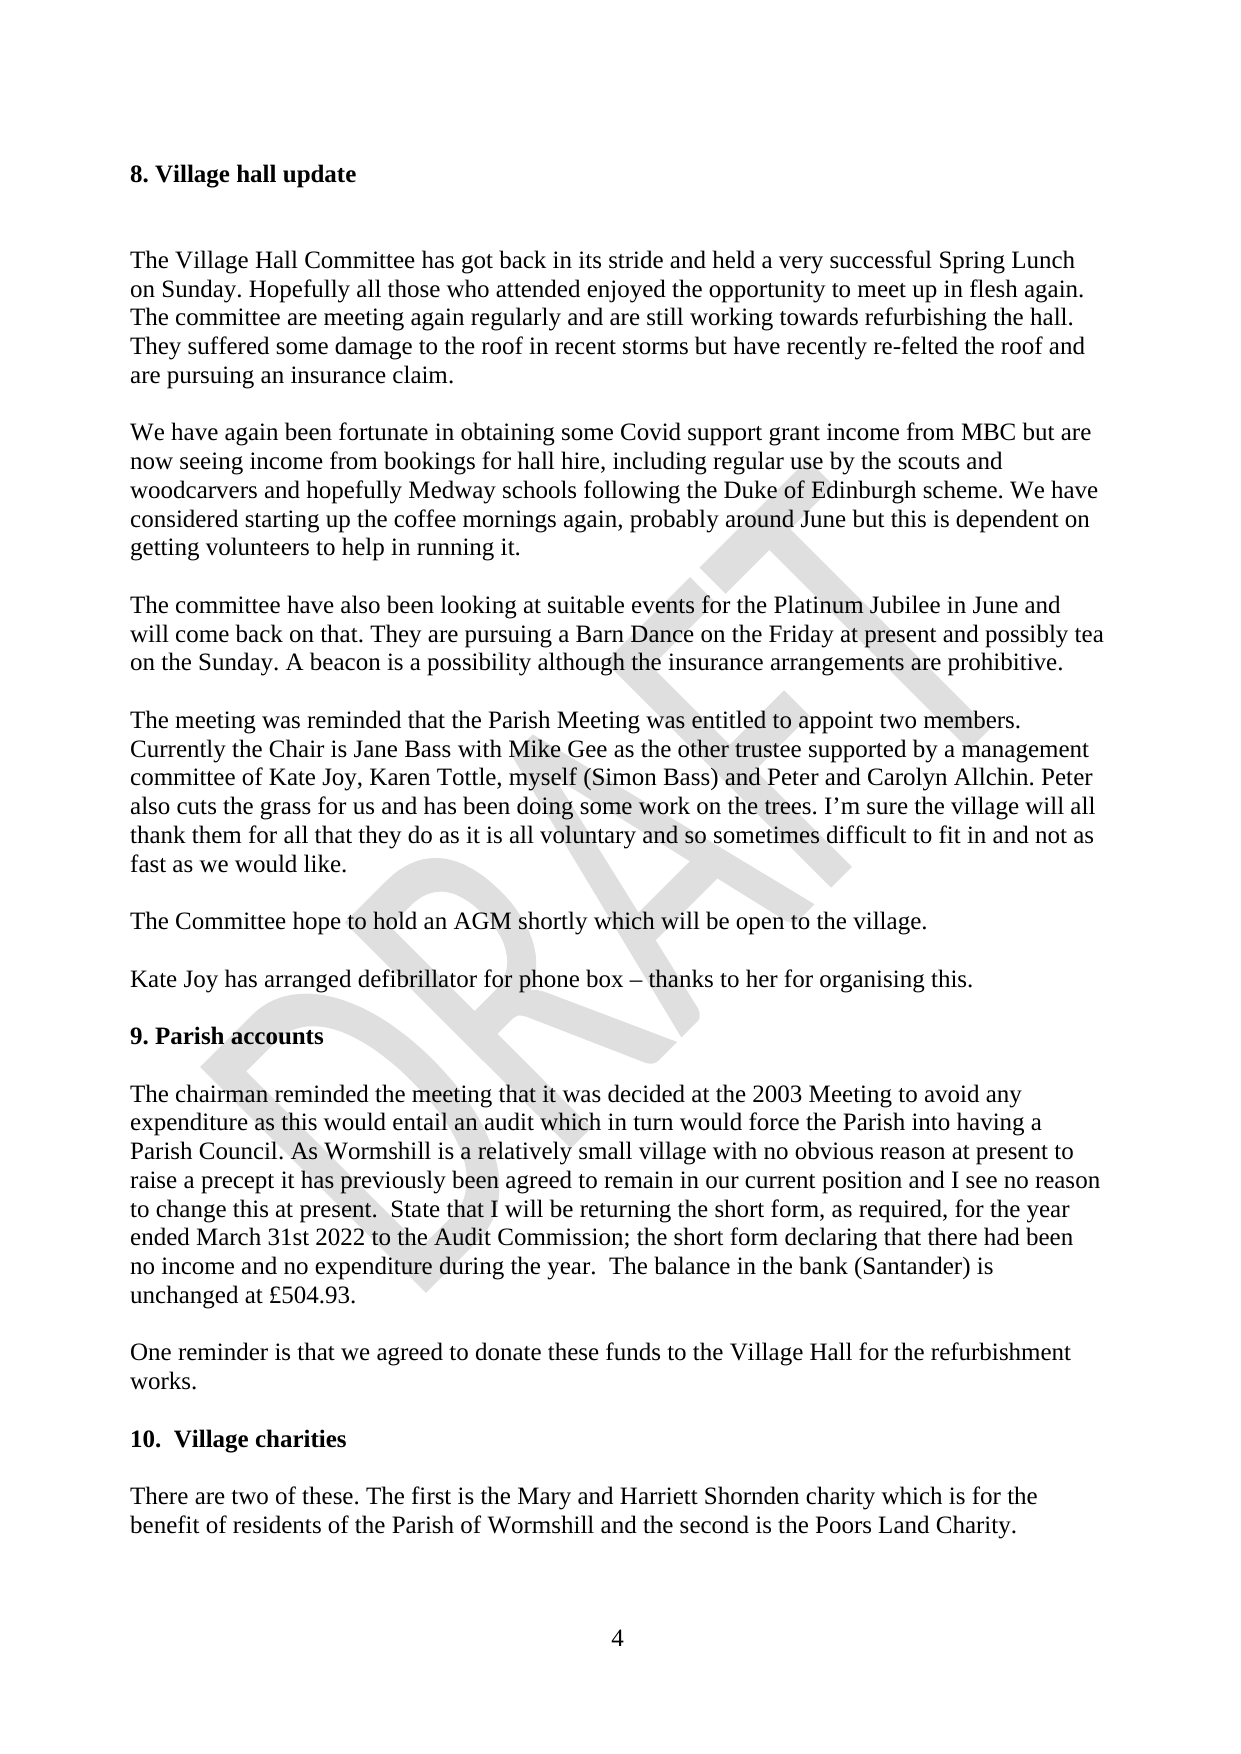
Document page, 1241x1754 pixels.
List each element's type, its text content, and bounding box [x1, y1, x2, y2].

text 10. Village charities [130, 1424, 1104, 1452]
text 8. Village hall update [130, 159, 1104, 187]
text The committee have also been looking at suitable events for the Platinum Jubilee in June and will come back on that. They are pursuing a Barn Dance on the Friday at present and possibly tea on the Sunday. A beacon is a possibility although the insurance arrangements are prohibitive. [130, 590, 1104, 676]
text Kate Joy has arranged defibrillator for phone box – thanks to her for organising this. [130, 964, 1104, 992]
text We have again been fortunate in obtaining some Covid support grant income from MBC but are now seeing income from bookings for hall hire, including regular use by the scouts and woodcarvers and hopefully Medway schools following the Duke of Edinburgh scheme. We have considered starting up the coffee mornings again, probably around June but this is dependent on getting volunteers to help in running it. [130, 417, 1104, 561]
text There are two of these. The first is the Mary and Harriett Shornden charity which is for the benefit of residents of the Parish of Wormshill and the second is the Poors Land Charity. [130, 1481, 1104, 1539]
text The chairman reminded the meeting that it was decided at the 2003 Meeting to avoid any expenditure as this would entail an audit which in turn would force the Parish into having a Parish Council. As Wormshill is a relatively small village with no obvious reason at present to raise a precept it has previously been agreed to remain in our current position and I see no reason to change this at present. State that I will be returning the short form, as required, for the year ended March 31st 2022 to the Audit Commission; the short form declaring that there had been no income and no expenditure during the year. The balance in the bank (Santander) is unchanged at £504.93. [130, 1079, 1104, 1309]
text The Village Hall Committee has got back in its stride and held a very successful Spring Lunch on Sunday. Hopefully all those who attended enjoyed the opportunity to meet up in flesh again. The committee are meeting again regularly and are still working towards refurbishing the hall. They suffered some damage to the roof in recent storms but have recently re-felted the roof and are pursuing an insurance claim. [130, 245, 1104, 389]
text The Committee hope to hold an AGM shortly which will be open to the village. [130, 906, 1104, 935]
text One reminder is that we agreed to donate these funds to the Village Hall for the refurbishment works. [130, 1337, 1104, 1395]
text 9. Parish accounts [130, 1021, 1104, 1050]
text The meeting was reminded that the Parish Meeting was entitled to appoint two members. Currently the Chair is Jane Bass with Mike Gee as the other trustee supported by a management committee of Kate Joy, Karen Tottle, myself (Simon Bass) and Peter and Carolyn Allchin. Peter also cuts the grass for us and has been doing some work on the trees. I’m sure the village will all thank them for all that they do as it is all voluntary and so sometimes difficult to fit in and not as fast as we would like. [130, 705, 1104, 877]
